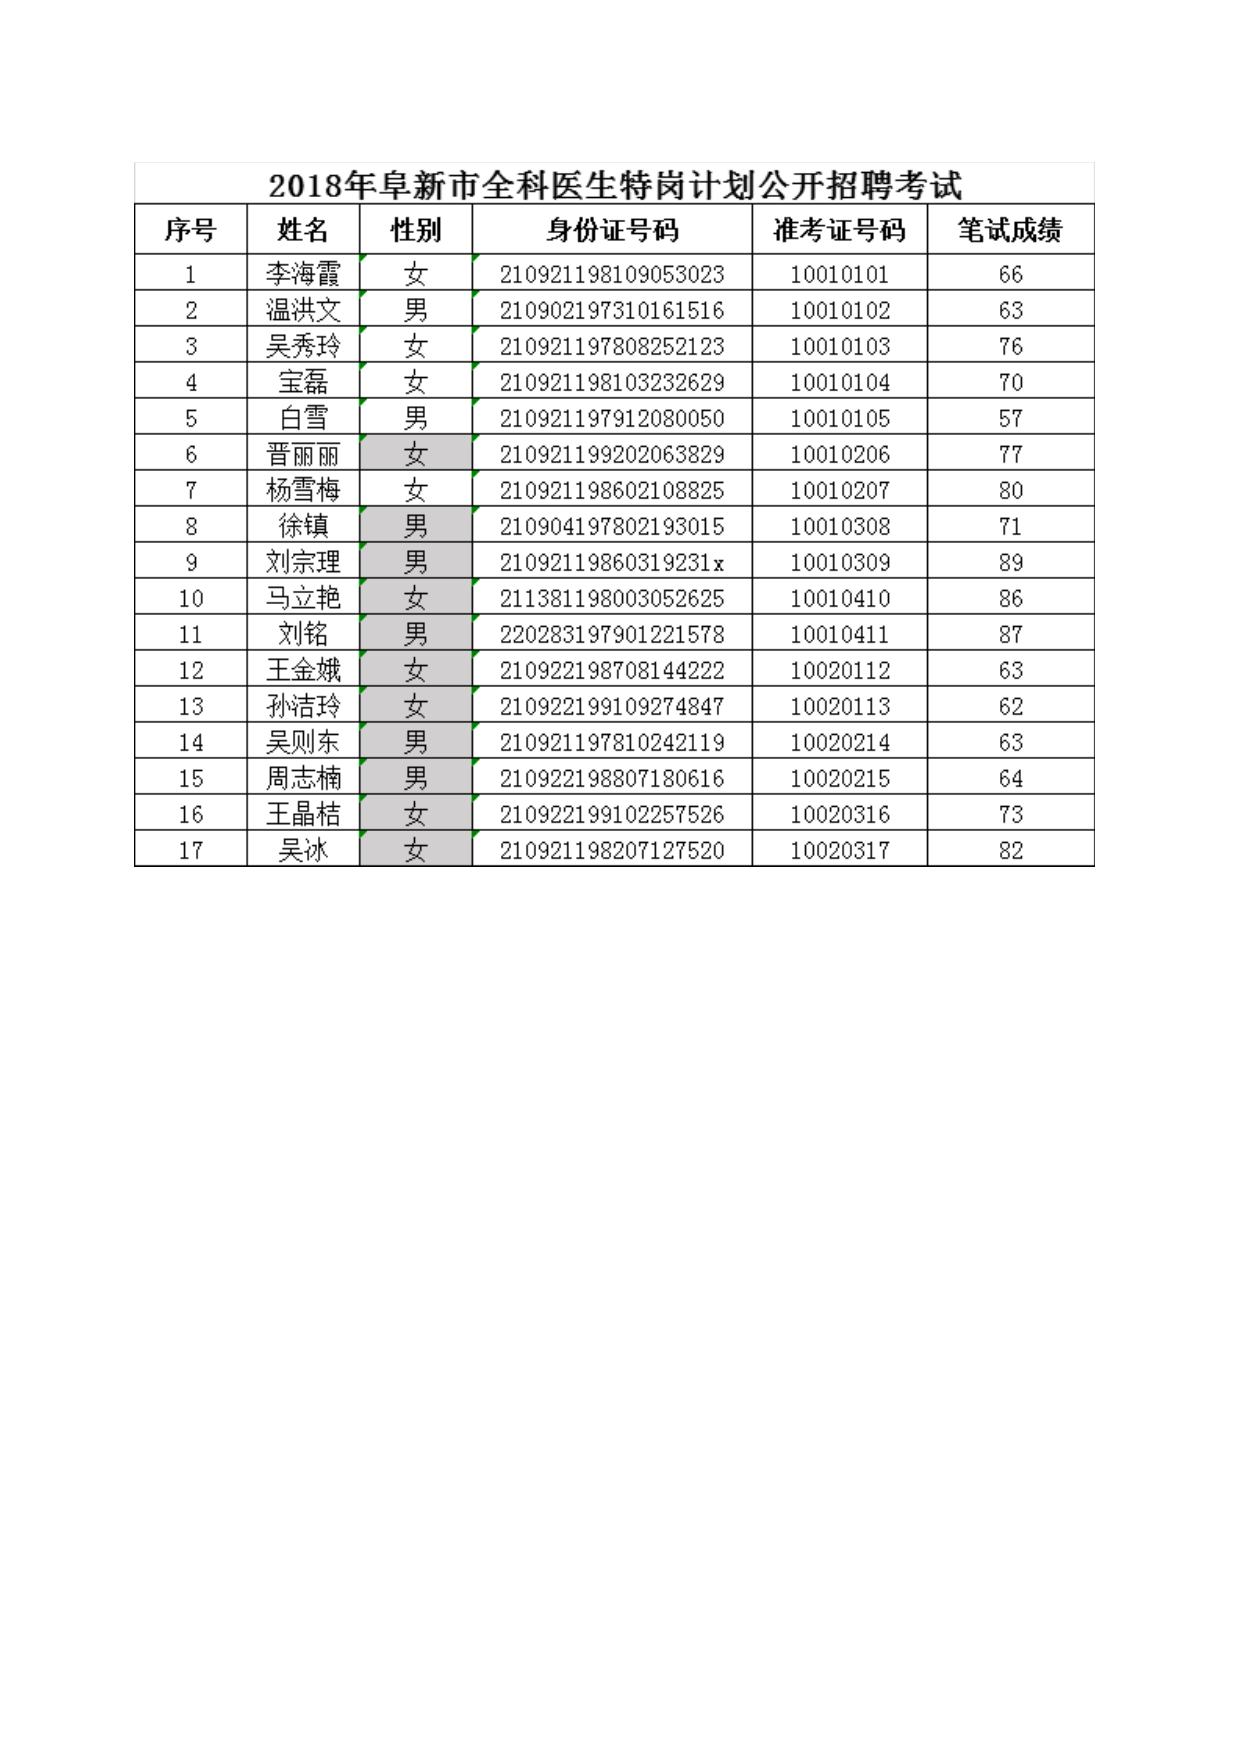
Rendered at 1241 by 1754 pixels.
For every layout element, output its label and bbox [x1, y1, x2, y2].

picture [134, 162, 1095, 867]
